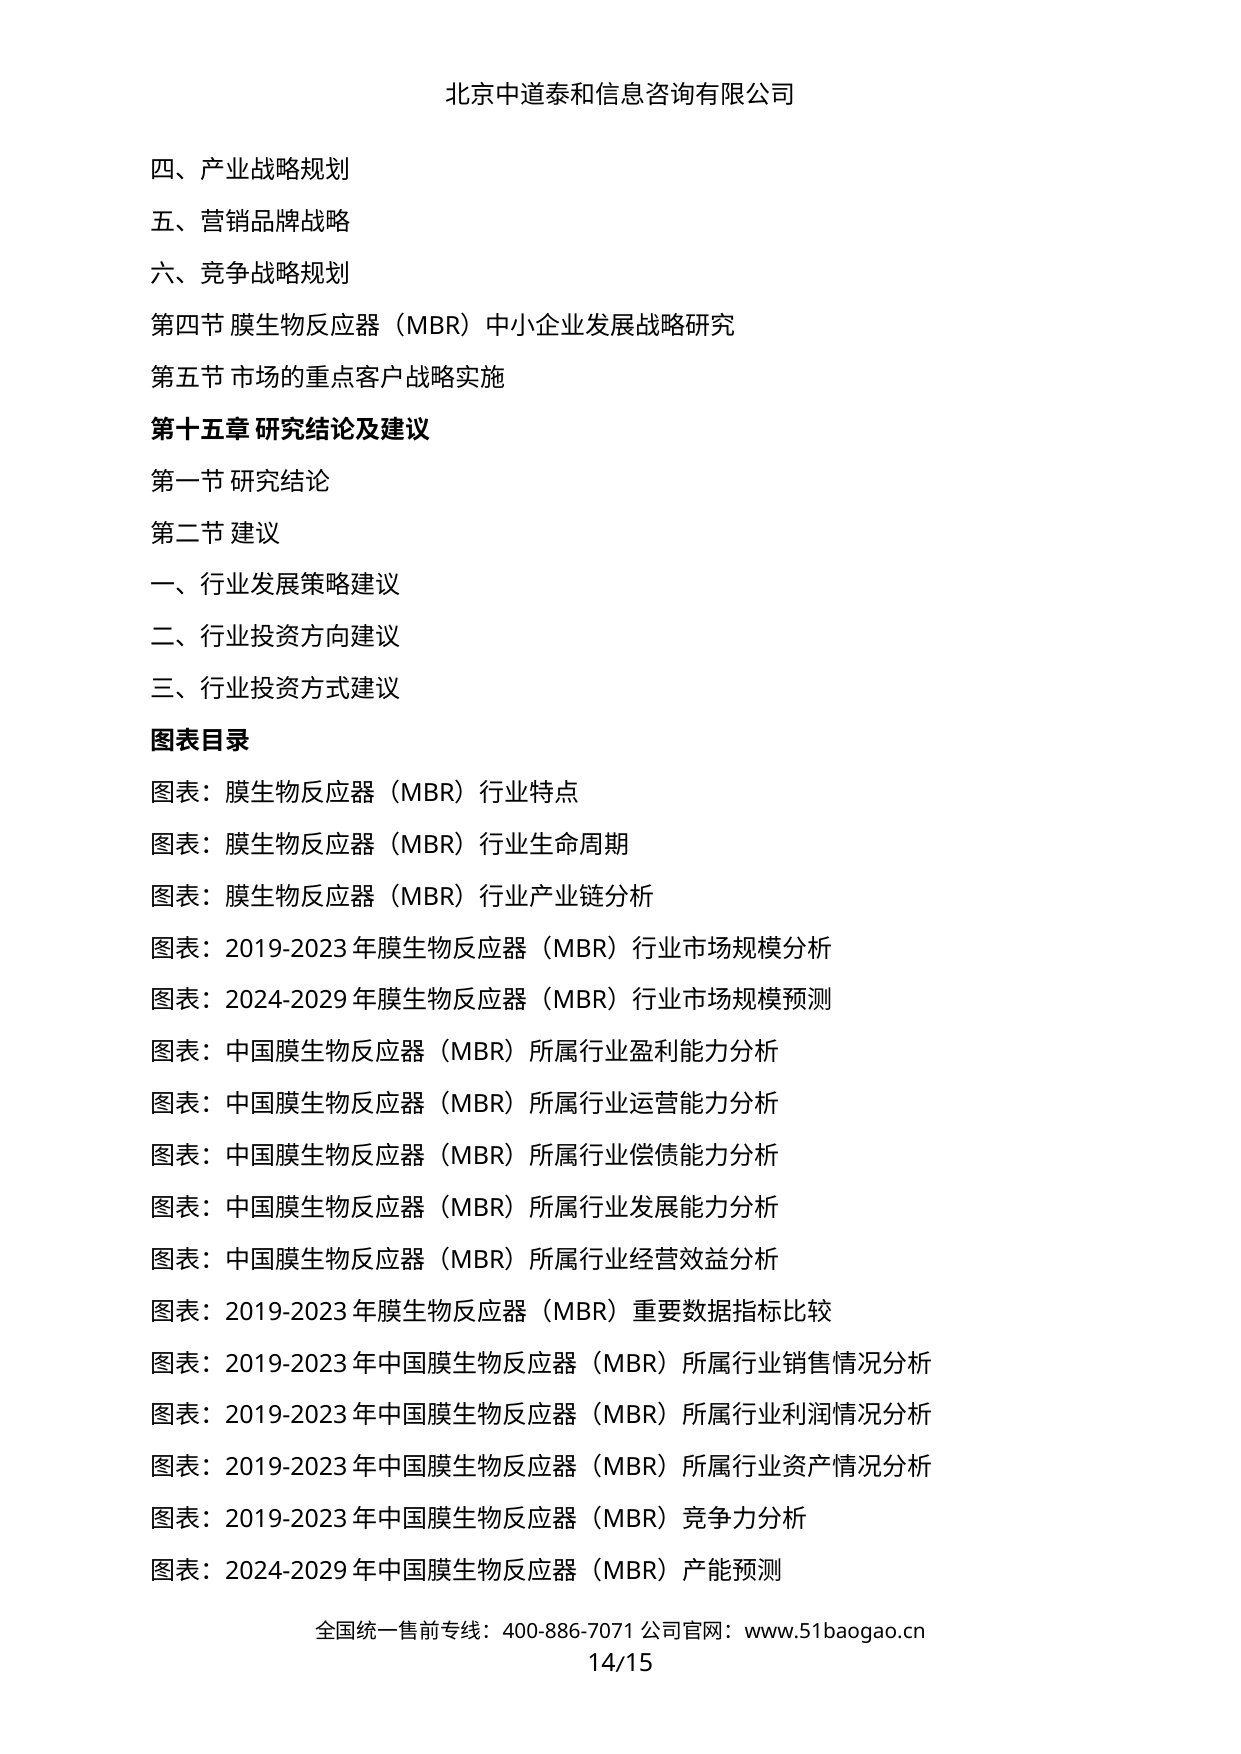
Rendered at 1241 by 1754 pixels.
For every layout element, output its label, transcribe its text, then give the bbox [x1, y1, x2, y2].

text 四、产业战略规划 [150, 150, 1090, 186]
text 图表：中国膜生物反应器（MBR）所属行业经营效益分析 [150, 1239, 1090, 1276]
text 图表：2019-2023年膜生物反应器（MBR）行业市场规模分析 [150, 928, 1090, 964]
text 图表：中国膜生物反应器（MBR）所属行业发展能力分析 [150, 1187, 1090, 1224]
text 六、竞争战略规划 [150, 254, 1090, 290]
text 图表：中国膜生物反应器（MBR）所属行业运营能力分析 [150, 1084, 1090, 1120]
text 图表：2019-2023年膜生物反应器（MBR）重要数据指标比较 [150, 1291, 1090, 1327]
text 图表：2024-2029年膜生物反应器（MBR）行业市场规模预测 [150, 980, 1090, 1016]
text 图表：膜生物反应器（MBR）行业特点 [150, 772, 1090, 809]
text 图表：2024-2029年中国膜生物反应器（MBR）产能预测 [150, 1551, 1090, 1587]
text 图表：中国膜生物反应器（MBR）所属行业盈利能力分析 [150, 1032, 1090, 1068]
text 第一节 研究结论 [150, 461, 1090, 497]
text 第十五章 研究结论及建议 [150, 409, 1090, 446]
text 二、行业投资方向建议 [150, 617, 1090, 653]
text 图表：中国膜生物反应器（MBR）所属行业偿债能力分析 [150, 1136, 1090, 1172]
text 图表：2019-2023年中国膜生物反应器（MBR）所属行业资产情况分析 [150, 1447, 1090, 1483]
text 图表：2019-2023年中国膜生物反应器（MBR）所属行业利润情况分析 [150, 1395, 1090, 1431]
text 第二节 建议 [150, 513, 1090, 549]
text 图表：2019-2023年中国膜生物反应器（MBR）所属行业销售情况分析 [150, 1343, 1090, 1379]
text 图表：2019-2023年中国膜生物反应器（MBR）竞争力分析 [150, 1499, 1090, 1535]
text 一、行业发展策略建议 [150, 565, 1090, 601]
text 第五节 市场的重点客户战略实施 [150, 357, 1090, 394]
text 五、营销品牌战略 [150, 202, 1090, 238]
text 图表目录 [150, 721, 1090, 757]
text 三、行业投资方式建议 [150, 669, 1090, 705]
text 图表：膜生物反应器（MBR）行业产业链分析 [150, 876, 1090, 912]
text 第四节 膜生物反应器（MBR）中小企业发展战略研究 [150, 306, 1090, 342]
text 图表：膜生物反应器（MBR）行业生命周期 [150, 824, 1090, 861]
